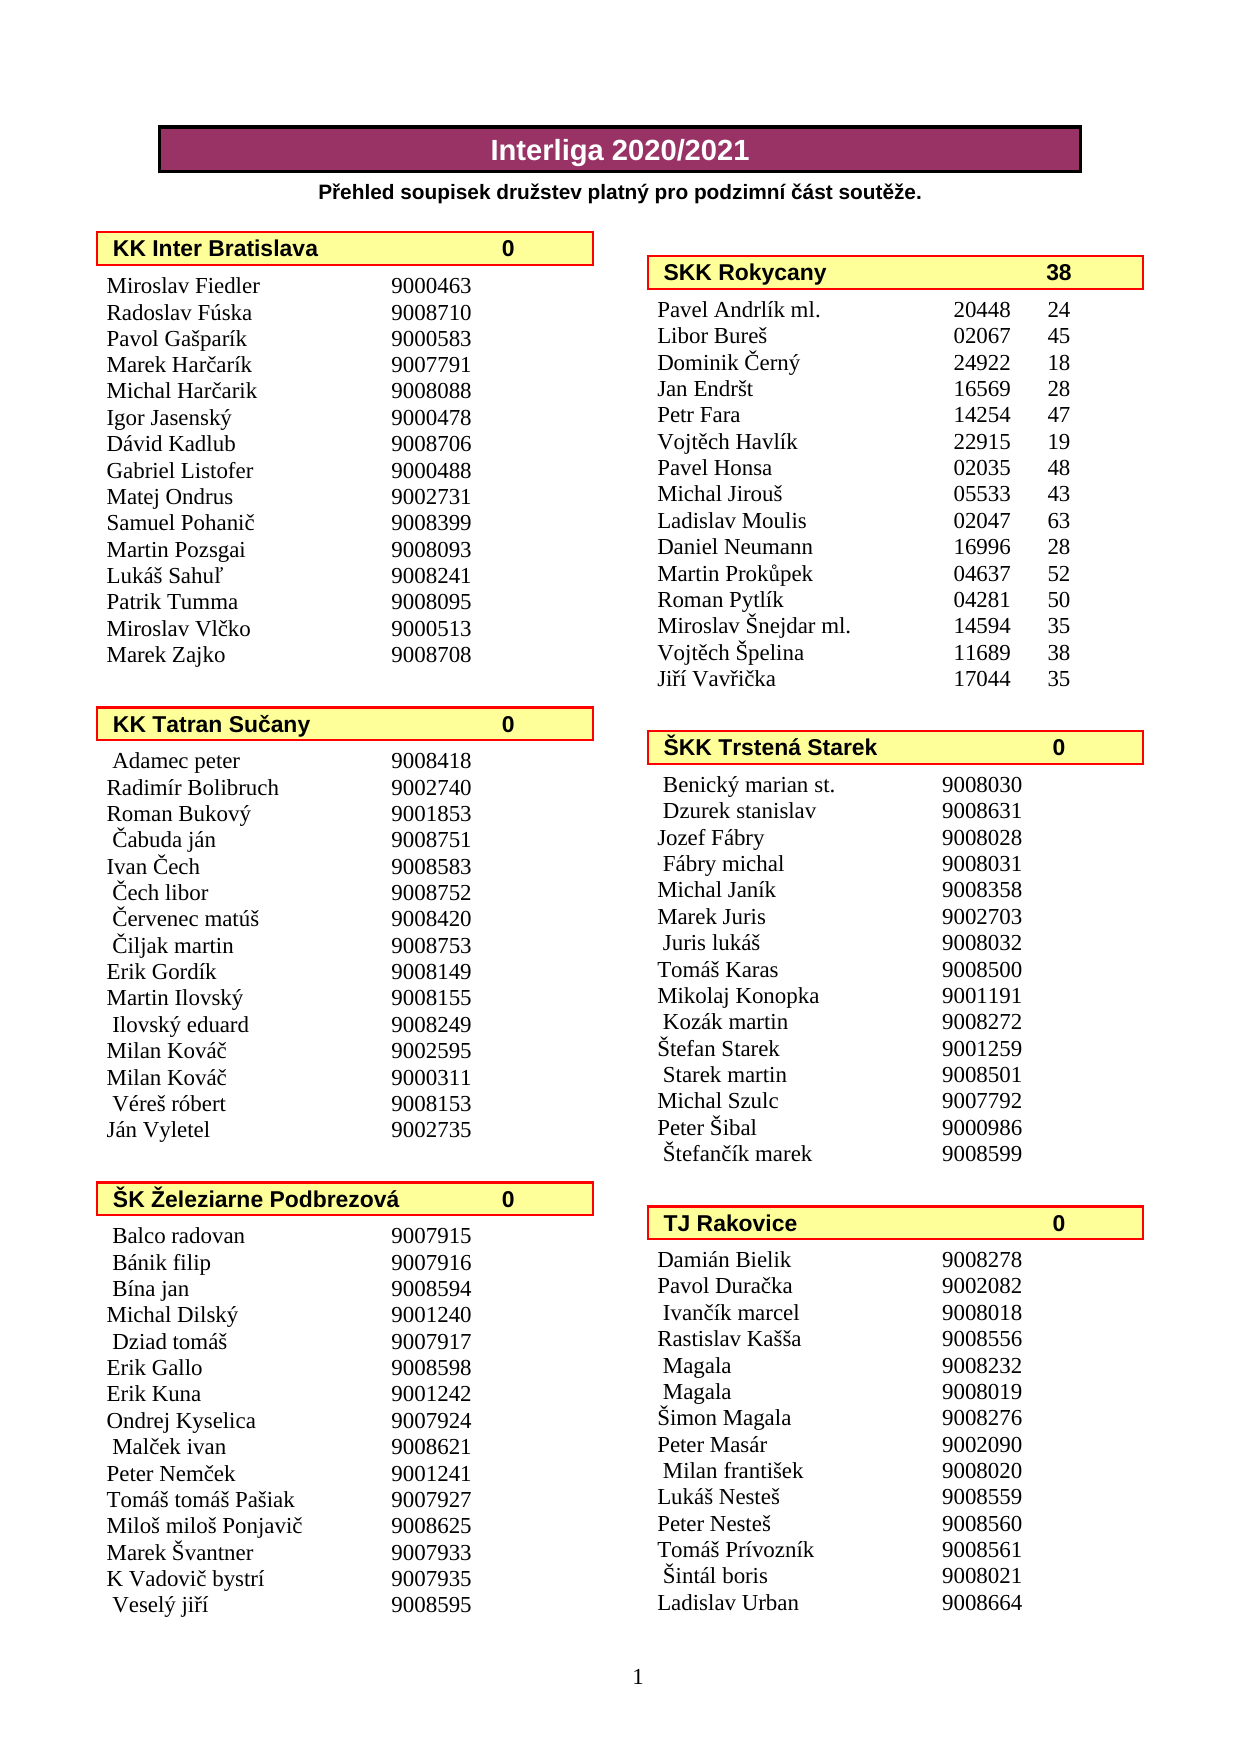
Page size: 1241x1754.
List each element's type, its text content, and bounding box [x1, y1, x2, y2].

text Jan Endršt 16569 28 [657, 375, 1134, 401]
text Pavol Gašparík 9000583 [106, 325, 583, 351]
text Dzurek stanislav 9008631 [657, 797, 1134, 824]
text Lukáš Nesteš 9008559 [657, 1483, 1134, 1510]
text Miroslav Šnejdar ml. 14594 35 [657, 612, 1134, 639]
text Erik Gordík 9008149 [106, 958, 583, 984]
text Fábry michal 9008031 [657, 850, 1134, 877]
text Mikolaj Konopka 9001191 [657, 982, 1134, 1008]
text Milan františek 9008020 [657, 1457, 1134, 1483]
text Gabriel Listofer 9000488 [106, 457, 583, 483]
text Marek Juris 9002703 [657, 903, 1134, 929]
text Igor Jasenský 9000478 [106, 404, 583, 430]
text Lukáš Sahuľ 9008241 [106, 562, 583, 588]
text Erik Kuna 9001242 [106, 1381, 583, 1407]
text Miloš miloš Ponjavič 9008625 [106, 1512, 583, 1539]
text Veselý jiří 9008595 [106, 1591, 583, 1618]
text KK Tatran Sučany 0 [98, 709, 592, 739]
text Červenec matúš 9008420 [106, 905, 583, 932]
subtitle Interliga 2020/2021 [161, 129, 1079, 170]
text Vojtěch Špelina 11689 38 [657, 639, 1134, 665]
text Pavel Andrlík ml. 20448 24 [657, 296, 1134, 322]
text Radoslav Fúska 9008710 [106, 298, 583, 325]
text Martin Pozsgai 9008093 [106, 536, 583, 562]
text Peter Nesteš 9008560 [657, 1510, 1134, 1536]
text Ivan Čech 9008583 [106, 853, 583, 879]
text Matej Ondrus 9002731 [106, 483, 583, 509]
text Bína jan 9008594 [106, 1275, 583, 1301]
text Bánik filip 9007916 [106, 1249, 583, 1275]
text Roman Bukový 9001853 [106, 800, 583, 826]
text Ján Vyletel 9002735 [106, 1116, 583, 1143]
text Tomáš Karas 9008500 [657, 956, 1134, 982]
text Dávid Kadlub 9008706 [106, 430, 583, 457]
text Benický marian st. 9008030 [657, 771, 1134, 797]
text ŠKK Trstená Starek 0 [649, 732, 1142, 763]
text Ladislav Urban 9008664 [657, 1589, 1134, 1615]
text Kozák martin 9008272 [657, 1008, 1134, 1035]
text Ivančík marcel 9008018 [657, 1299, 1134, 1325]
text Roman Pytlík 04281 50 [657, 586, 1134, 612]
text Milan Kováč 9000311 [106, 1063, 583, 1090]
text Michal Dilský 9001240 [106, 1301, 583, 1328]
text Juris lukáš 9008032 [657, 929, 1134, 956]
text Adamec peter 9008418 [106, 747, 583, 774]
text Petr Fara 14254 47 [657, 401, 1134, 428]
text Čabuda ján 9008751 [106, 826, 583, 853]
text Marek Harčarík 9007791 [106, 351, 583, 378]
text Samuel Pohanič 9008399 [106, 509, 583, 536]
text Balco radovan 9007915 [106, 1222, 583, 1249]
text Daniel Neumann 16996 28 [657, 533, 1134, 559]
text Malček ivan 9008621 [106, 1433, 583, 1459]
text Ladislav Moulis 02047 63 [657, 507, 1134, 533]
text Miroslav Vlčko 9000513 [106, 615, 583, 641]
text Peter Nemček 9001241 [106, 1459, 583, 1486]
text Tomáš Prívozník 9008561 [657, 1536, 1134, 1562]
text KK Inter Bratislava 0 [98, 233, 592, 264]
text Šintál boris 9008021 [657, 1562, 1134, 1589]
text Véreš róbert 9008153 [106, 1090, 583, 1116]
text Pavel Honsa 02035 48 [657, 454, 1134, 481]
text Dominik Černý 24922 18 [657, 349, 1134, 375]
text Šimon Magala 9008276 [657, 1404, 1134, 1431]
text Radimír Bolibruch 9002740 [106, 774, 583, 800]
text Peter Masár 9002090 [657, 1431, 1134, 1457]
text Michal Jirouš 05533 43 [657, 481, 1134, 507]
text Čech libor 9008752 [106, 879, 583, 905]
text Ilovský eduard 9008249 [106, 1011, 583, 1037]
text ŠK Železiarne Podbrezová 0 [98, 1184, 592, 1214]
text Přehled soupisek družstev platný pro podzimní část soutěže. [106, 180, 1134, 204]
text K Vadovič bystrí 9007935 [106, 1565, 583, 1591]
text Martin Ilovský 9008155 [106, 984, 583, 1011]
text Magala 9008019 [657, 1378, 1134, 1404]
text Štefan Starek 9001259 [657, 1035, 1134, 1061]
text Starek martin 9008501 [657, 1061, 1134, 1087]
text Milan Kováč 9002595 [106, 1037, 583, 1063]
text Martin Prokůpek 04637 52 [657, 559, 1134, 586]
text Marek Švantner 9007933 [106, 1539, 583, 1565]
text Libor Bureš 02067 45 [657, 322, 1134, 349]
text TJ Rakovice 0 [649, 1208, 1142, 1238]
text Dziad tomáš 9007917 [106, 1328, 583, 1354]
text Ondrej Kyselica 9007924 [106, 1407, 583, 1433]
text Jozef Fábry 9008028 [657, 824, 1134, 850]
text Marek Zajko 9008708 [106, 641, 583, 667]
text Peter Šibal 9000986 [657, 1114, 1134, 1140]
text SKK Rokycany 38 [649, 257, 1142, 288]
text Michal Janík 9008358 [657, 877, 1134, 903]
text Michal Harčarik 9008088 [106, 378, 583, 404]
text Michal Szulc 9007792 [657, 1087, 1134, 1114]
text Štefančík marek 9008599 [657, 1140, 1134, 1166]
text Miroslav Fiedler 9000463 [106, 272, 583, 298]
text Erik Gallo 9008598 [106, 1354, 583, 1381]
text Damián Bielik 9008278 [657, 1246, 1134, 1273]
text Jiří Vavřička 17044 35 [657, 665, 1134, 691]
text Rastislav Kašša 9008556 [657, 1325, 1134, 1352]
text Magala 9008232 [657, 1352, 1134, 1378]
text Pavol Duračka 9002082 [657, 1273, 1134, 1299]
text Vojtěch Havlík 22915 19 [657, 428, 1134, 454]
text Tomáš tomáš Pašiak 9007927 [106, 1486, 583, 1512]
text Čiljak martin 9008753 [106, 932, 583, 958]
text Patrik Tumma 9008095 [106, 588, 583, 615]
